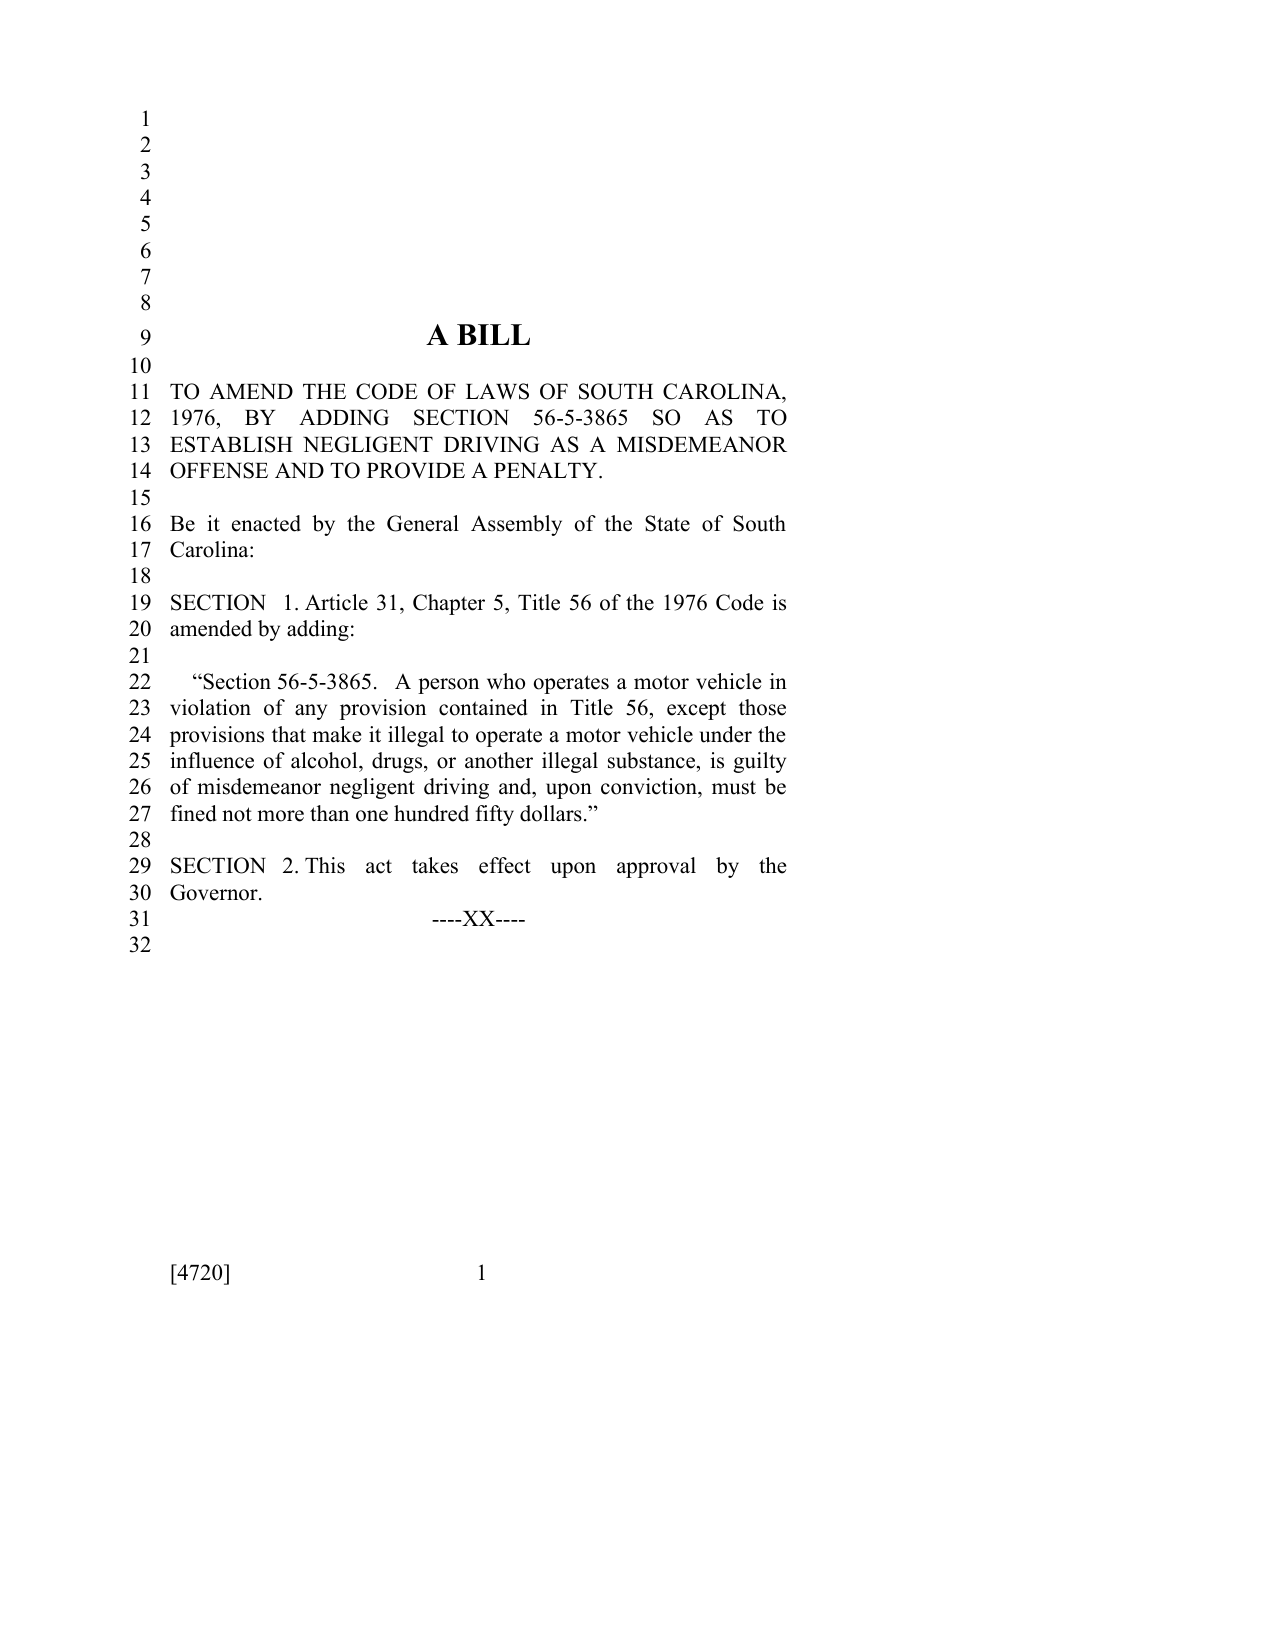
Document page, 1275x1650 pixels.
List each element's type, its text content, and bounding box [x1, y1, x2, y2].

text TO AMEND THE CODE OF LAWS OF SOUTH CAROLINA, 1976, BY ADDING SECTION 56-5-3865 SO AS TO ESTABLISH NEGLIGENT DRIVING AS A MISDEMEANOR OFFENSE AND TO PROVIDE A PENALTY. [169, 378, 787, 483]
text “Section 56-5-3865. A person who operates a motor vehicle in violation of any provision contained in Title 56, except those provisions that make it illegal to operate a motor vehicle under the influence of alcohol, drugs, or another illegal substance, is guilty of misdemeanor negligent driving and, upon conviction, must be fined not more than one hundred fifty dollars.” [169, 668, 787, 826]
text SECTION 2. This act takes effect upon approval by the Governor. [169, 852, 787, 905]
text SECTION 1. Article 31, Chapter 5, Title 56 of the 1976 Code is amended by adding: [169, 589, 787, 642]
text ----XX---- [169, 905, 787, 932]
text A BILL [169, 316, 787, 352]
text Be it enacted by the General Assembly of the State of South Carolina: [169, 510, 787, 563]
